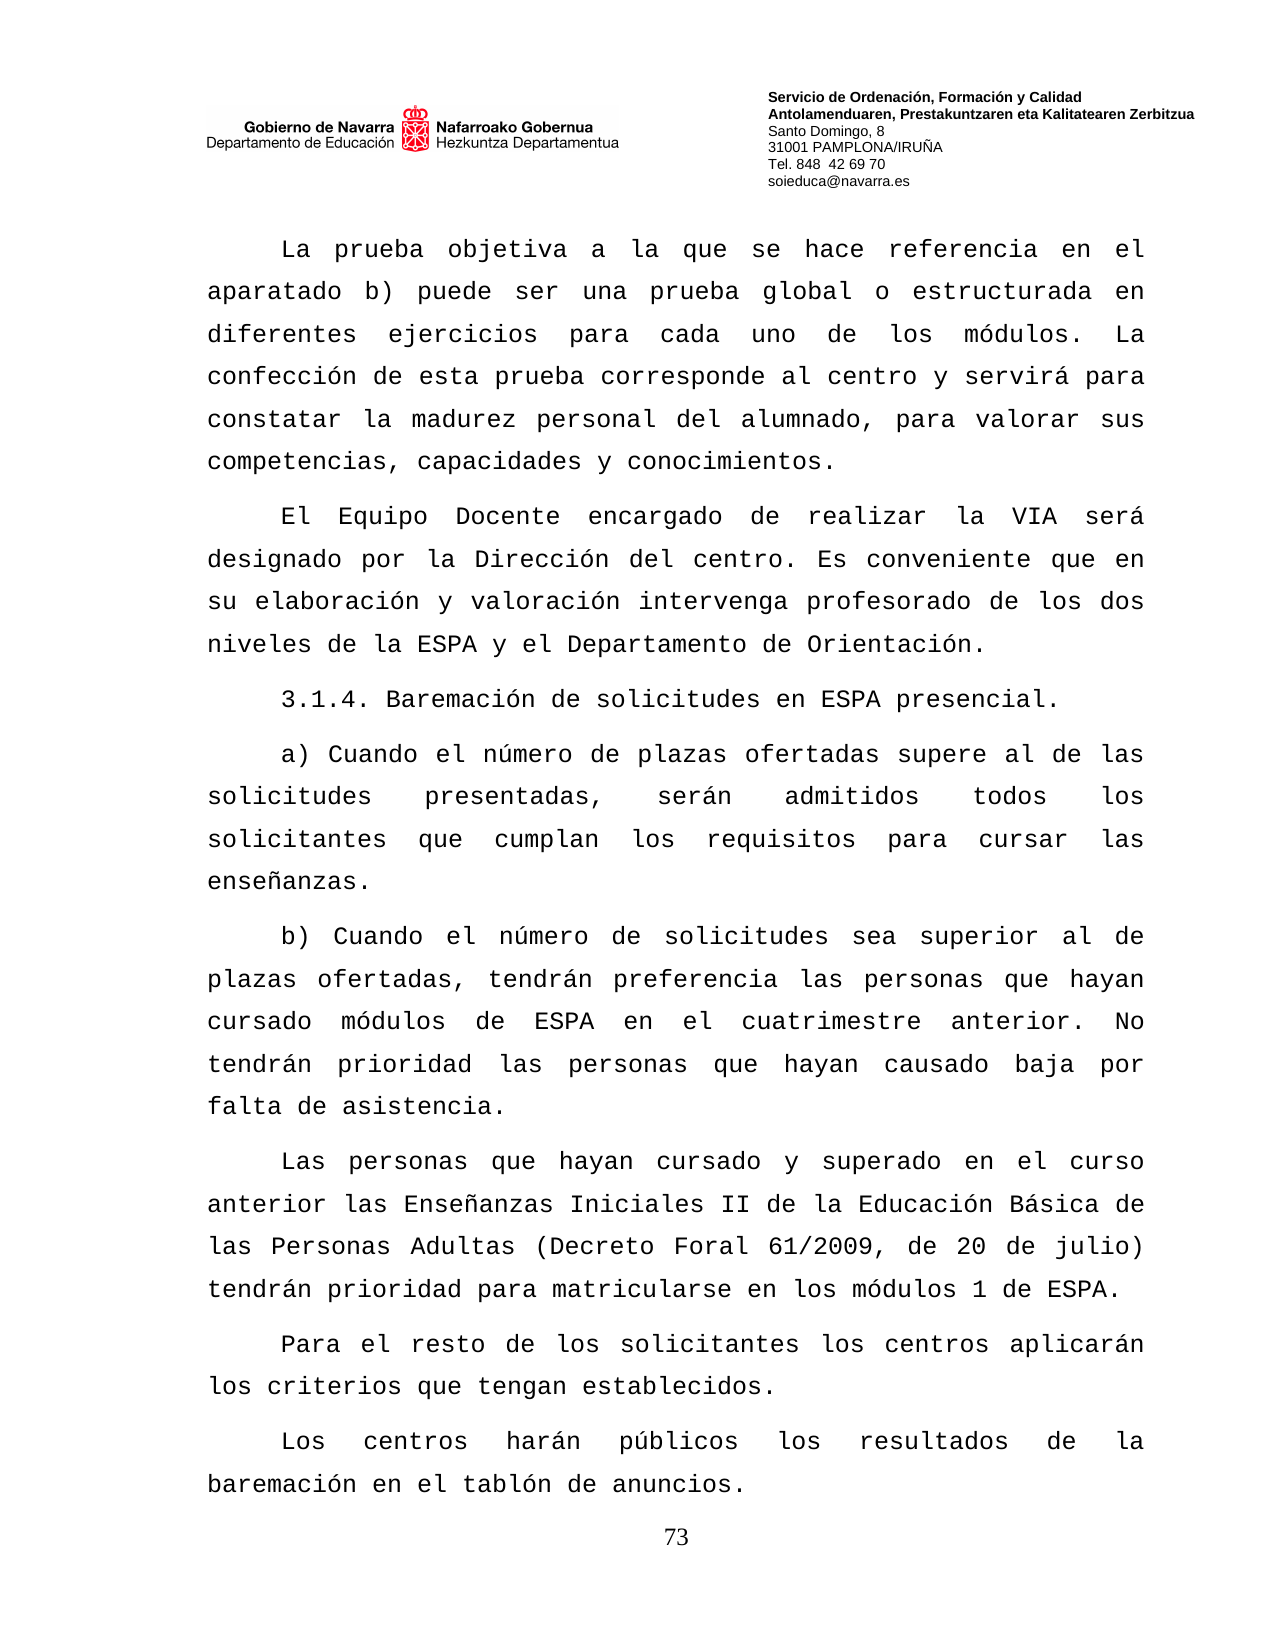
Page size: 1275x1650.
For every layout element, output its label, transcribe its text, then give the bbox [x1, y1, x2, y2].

text 3.1.4. Baremación de solicitudes en ESPA presencial. [207, 686, 1145, 714]
text La prueba objetiva a la que se hace referencia en el aparatado b) puede ser una prueba global o estructurada en diferentes ejercicios para cada uno de los módulos. La confección de esta prueba corresponde al centro y servirá para constatar la madurez personal del alumnado, para valorar sus competencias, capacidades y conocimientos. [207, 236, 1145, 477]
text a) Cuando el número de plazas ofertadas supere al de las solicitudes presentadas, serán admitidos todos los solicitantes que cumplan los requisitos para cursar las enseñanzas. [207, 741, 1145, 897]
text Los centros harán públicos los resultados de la baremación en el tablón de anuncios. [207, 1429, 1145, 1499]
text Para el resto de los solicitantes los centros aplicarán los criterios que tengan establecidos. [207, 1331, 1145, 1402]
picture [206, 105, 619, 152]
text El Equipo Docente encargado de realizar la VIA será designado por la Dirección del centro. Es conveniente que en su elaboración y valoración intervenga profesorado de los dos niveles de la ESPA y el Departamento de Orientación. [207, 504, 1145, 659]
text b) Cuando el número de solicitudes sea superior al de plazas ofertadas, tendrán preferencia las personas que hayan cursado módulos de ESPA en el cuatrimestre anterior. No tendrán prioridad las personas que hayan causado baja por falta de asistencia. [207, 924, 1145, 1122]
text Las personas que hayan cursado y superado en el curso anterior las Enseñanzas Iniciales II de la Educación Básica de las Personas Adultas (Decreto Foral 61/2009, de 20 de julio) tendrán prioridad para matricularse en los módulos 1 de ESPA. [207, 1149, 1145, 1304]
